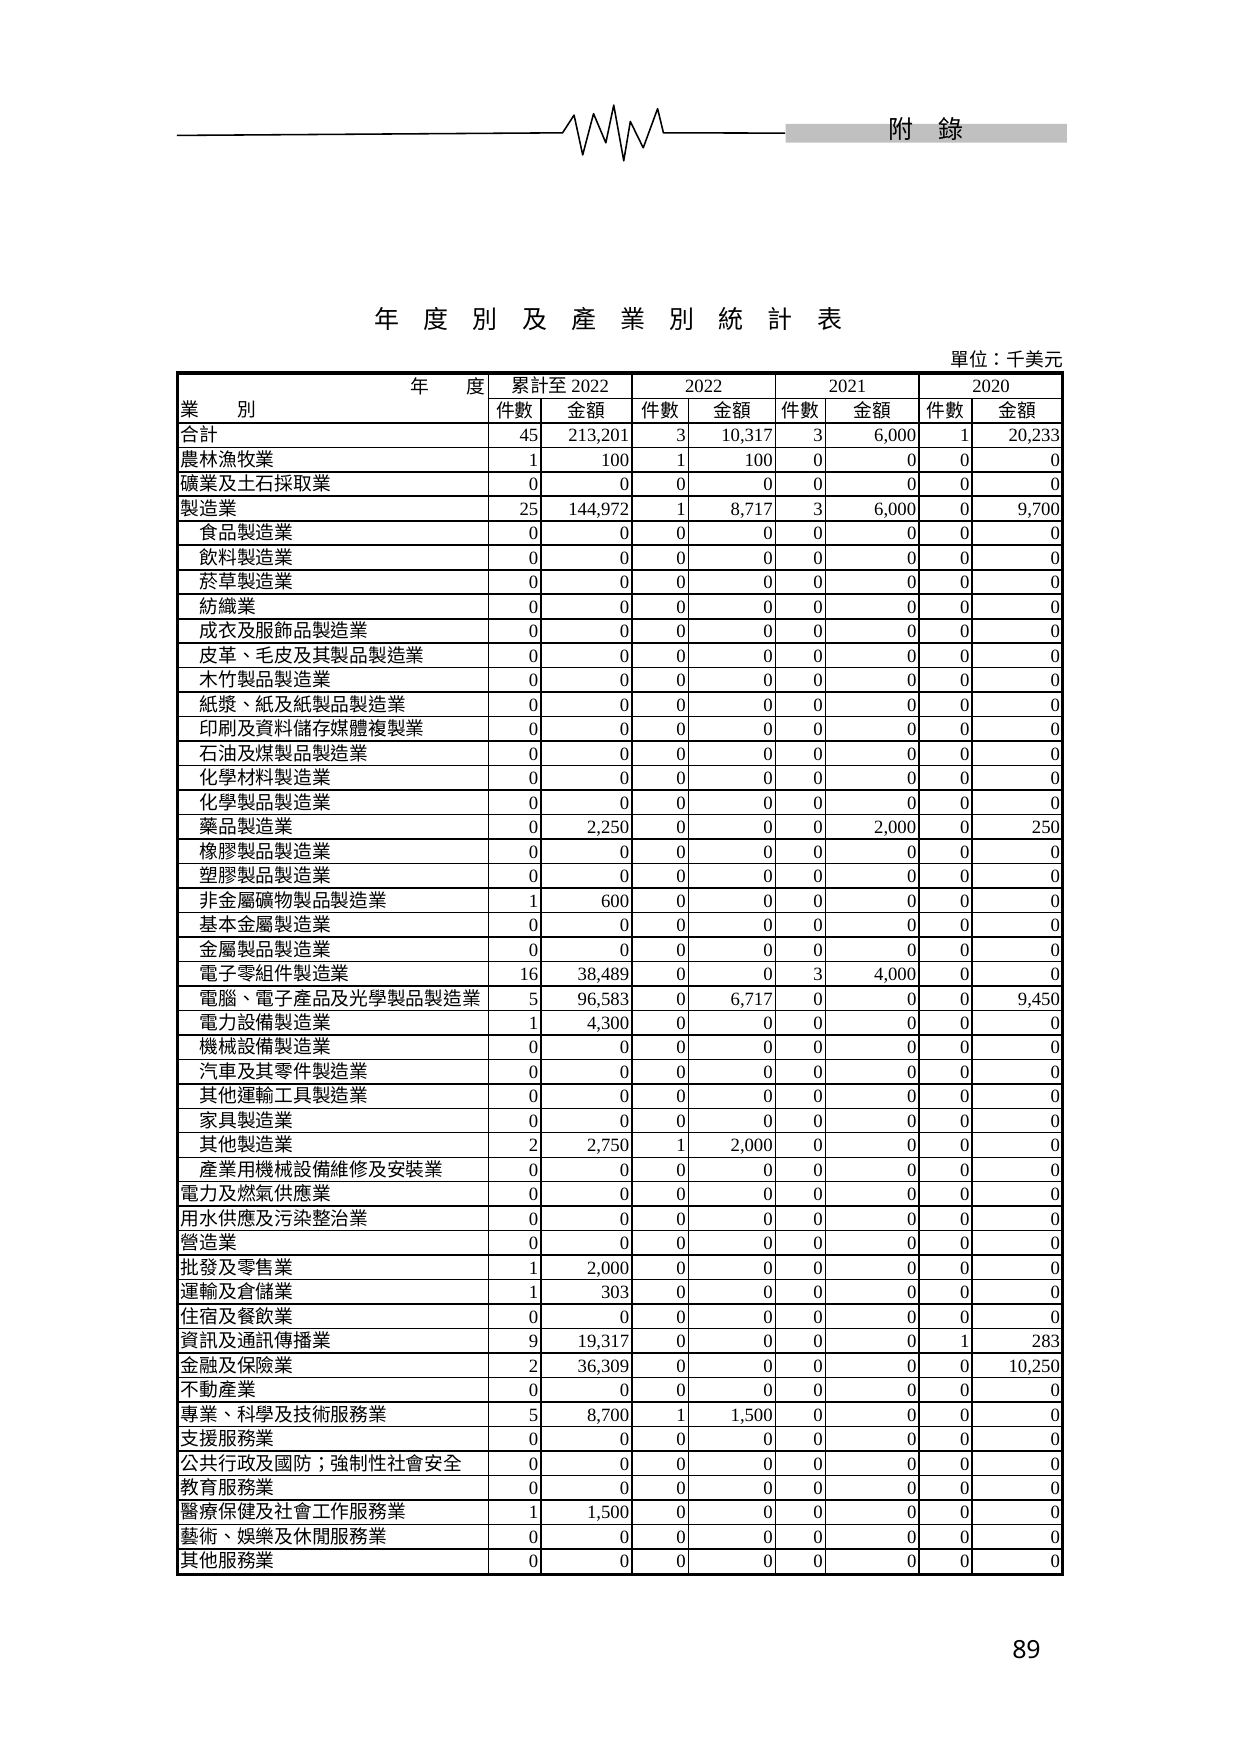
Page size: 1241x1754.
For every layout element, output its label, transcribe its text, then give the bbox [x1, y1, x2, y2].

table_cell 0 [920, 938, 971, 961]
table_cell 印刷及資料儲存媒體複製業 [179, 717, 488, 740]
table_cell 0 [826, 1501, 918, 1523]
table_cell 0 [489, 1305, 540, 1328]
table_cell 0 [542, 1158, 631, 1181]
table_cell 0 [920, 595, 971, 618]
table_cell 0 [489, 742, 540, 765]
table_cell 0 [973, 889, 1061, 912]
table_cell 礦業及土石採取業 [179, 473, 488, 495]
table_cell 0 [826, 571, 918, 593]
table_cell 6,717 [689, 987, 775, 1009]
table_cell 食品製造業 [179, 522, 488, 544]
table_cell 0 [920, 644, 971, 667]
table_cell 0 [973, 693, 1061, 716]
table_cell 化學材料製造業 [179, 766, 488, 789]
table_cell 0 [689, 791, 775, 814]
table_cell 0 [776, 1476, 825, 1499]
table_cell 1 [489, 1501, 540, 1523]
table_cell 0 [826, 840, 918, 863]
table_cell 0 [826, 668, 918, 691]
table_cell 0 [776, 1427, 825, 1450]
table_cell 0 [489, 1427, 540, 1450]
table_cell 紙漿、紙及紙製品製造業 [179, 693, 488, 716]
text 單位：千美元 [178, 344, 1063, 371]
table_cell 0 [633, 987, 688, 1009]
table_cell 0 [920, 1085, 971, 1107]
table_cell 0 [826, 1305, 918, 1328]
table_cell 0 [689, 840, 775, 863]
table_cell 36,309 [542, 1354, 631, 1377]
table_cell 600 [542, 889, 631, 912]
table_cell 0 [920, 620, 971, 642]
table_cell 0 [633, 668, 688, 691]
table_cell 產業用機械設備維修及安裝業 [179, 1158, 488, 1181]
table_cell 0 [542, 668, 631, 691]
table_cell 0 [776, 546, 825, 569]
table_cell 0 [776, 1501, 825, 1523]
table_cell 0 [689, 1329, 775, 1352]
table_cell 0 [826, 1231, 918, 1254]
table_cell 0 [689, 595, 775, 618]
table_cell 0 [542, 1109, 631, 1132]
table_cell 0 [489, 791, 540, 814]
table_cell 0 [973, 717, 1061, 740]
table_cell 0 [920, 742, 971, 765]
table_cell 6,000 [826, 424, 918, 446]
table_cell 0 [920, 962, 971, 985]
table_cell 0 [826, 1550, 918, 1572]
table_cell 0 [689, 1256, 775, 1279]
table_cell 0 [826, 1182, 918, 1205]
table_cell 250 [973, 815, 1061, 838]
table_cell 金額 [826, 399, 918, 422]
table_cell 0 [826, 1133, 918, 1156]
table_cell 0 [776, 473, 825, 495]
table_cell 0 [633, 864, 688, 887]
table_cell 0 [826, 791, 918, 814]
table_cell 8,700 [542, 1403, 631, 1426]
table_cell 0 [689, 1011, 775, 1034]
table_cell 0 [542, 1452, 631, 1474]
table_cell 0 [826, 1378, 918, 1401]
table_cell 0 [776, 1354, 825, 1377]
table_cell 1,500 [689, 1403, 775, 1426]
table_cell 0 [826, 766, 918, 789]
table_cell 0 [776, 668, 825, 691]
table_cell 1 [633, 1133, 688, 1156]
table_cell 2,250 [542, 815, 631, 838]
table_cell 0 [826, 742, 918, 765]
table_cell 0 [689, 938, 775, 961]
table_cell 0 [920, 791, 971, 814]
table_cell 金額 [973, 399, 1061, 422]
table_cell 0 [973, 1501, 1061, 1523]
table_cell 2,000 [542, 1256, 631, 1279]
table_cell 0 [776, 448, 825, 471]
table_cell 0 [689, 522, 775, 544]
table_cell 0 [633, 913, 688, 936]
table_cell 金屬製品製造業 [179, 938, 488, 961]
table_cell 0 [633, 522, 688, 544]
table_cell 不動產業 [179, 1378, 488, 1401]
table_cell 0 [542, 1182, 631, 1205]
table_cell 0 [973, 1231, 1061, 1254]
table_cell 用水供應及污染整治業 [179, 1207, 488, 1230]
table_cell 0 [489, 620, 540, 642]
table_cell 0 [489, 766, 540, 789]
table_cell 0 [826, 522, 918, 544]
table_cell 0 [689, 668, 775, 691]
table_cell 0 [973, 668, 1061, 691]
table_cell 0 [633, 766, 688, 789]
table_cell 0 [920, 815, 971, 838]
table_cell 0 [920, 1182, 971, 1205]
table_cell 0 [826, 1109, 918, 1132]
table_cell 0 [973, 791, 1061, 814]
table_cell 5 [489, 1403, 540, 1426]
table_cell 1 [489, 1256, 540, 1279]
table_cell 紡織業 [179, 595, 488, 618]
table_cell 0 [920, 1305, 971, 1328]
table_cell 0 [920, 571, 971, 593]
table_cell 0 [973, 1403, 1061, 1426]
table_cell 6,000 [826, 497, 918, 520]
table_cell 金額 [689, 399, 775, 422]
table_cell 0 [920, 1427, 971, 1450]
table_cell 藥品製造業 [179, 815, 488, 838]
table_cell 0 [689, 1231, 775, 1254]
table_cell 0 [489, 938, 540, 961]
table_cell 0 [542, 595, 631, 618]
table_cell 0 [489, 1378, 540, 1401]
table_cell 0 [776, 1452, 825, 1474]
table_cell 基本金屬製造業 [179, 913, 488, 936]
table_cell 運輸及倉儲業 [179, 1280, 488, 1303]
table_cell 0 [776, 1133, 825, 1156]
table_cell 0 [826, 1207, 918, 1230]
table_cell 0 [776, 1403, 825, 1426]
table_cell 0 [973, 448, 1061, 471]
table_cell 0 [826, 1085, 918, 1107]
table_cell 144,972 [542, 497, 631, 520]
table_cell 0 [826, 1060, 918, 1083]
table_cell 0 [776, 571, 825, 593]
table_cell 0 [689, 1354, 775, 1377]
table_cell 0 [633, 791, 688, 814]
table_cell 0 [973, 522, 1061, 544]
table_cell 0 [633, 546, 688, 569]
table_cell 0 [973, 571, 1061, 593]
table_cell 10,317 [689, 424, 775, 446]
table_cell 0 [920, 864, 971, 887]
table_cell 合計 [179, 424, 488, 446]
table_cell 0 [489, 1036, 540, 1058]
table_header 2022 [633, 375, 775, 397]
table_cell 0 [776, 1305, 825, 1328]
table_cell 0 [489, 595, 540, 618]
table_cell 0 [826, 1036, 918, 1058]
table_cell 0 [542, 864, 631, 887]
table_cell 0 [776, 644, 825, 667]
table_cell 電腦、電子產品及光學製品製造業 [179, 987, 488, 1009]
table_cell 0 [633, 1525, 688, 1548]
table_cell 0 [489, 717, 540, 740]
table_cell 0 [489, 913, 540, 936]
table_cell 3 [776, 424, 825, 446]
table_cell 0 [973, 1036, 1061, 1058]
table_cell 0 [973, 473, 1061, 495]
table_cell 0 [542, 1305, 631, 1328]
table_cell 0 [776, 766, 825, 789]
table_cell 0 [973, 1256, 1061, 1279]
table_cell 5 [489, 987, 540, 1009]
table_cell 25 [489, 497, 540, 520]
table_cell 0 [542, 522, 631, 544]
table_cell 0 [826, 864, 918, 887]
table_cell 機械設備製造業 [179, 1036, 488, 1058]
table_cell 非金屬礦物製品製造業 [179, 889, 488, 912]
table_cell 0 [920, 546, 971, 569]
table_cell 金額 [542, 399, 631, 422]
table_cell 0 [689, 1207, 775, 1230]
table_cell 0 [633, 1060, 688, 1083]
table_cell 0 [689, 717, 775, 740]
table_cell 0 [826, 620, 918, 642]
table_cell 電力及燃氣供應業 [179, 1182, 488, 1205]
table_cell 支援服務業 [179, 1427, 488, 1450]
table_cell 10,250 [973, 1354, 1061, 1377]
table_cell 0 [489, 473, 540, 495]
table_cell 8,717 [689, 497, 775, 520]
table_cell 0 [920, 1036, 971, 1058]
table_cell 16 [489, 962, 540, 985]
table_cell 0 [633, 1085, 688, 1107]
table_cell 0 [689, 1550, 775, 1572]
table_cell 2,750 [542, 1133, 631, 1156]
table_cell 0 [776, 1036, 825, 1058]
table_cell 0 [489, 1476, 540, 1499]
table_cell 38,489 [542, 962, 631, 985]
table_cell 0 [776, 938, 825, 961]
table_cell 0 [542, 1207, 631, 1230]
table_cell 0 [633, 1207, 688, 1230]
table_cell 0 [689, 1060, 775, 1083]
table_cell 0 [776, 987, 825, 1009]
table_cell 件數 [920, 399, 971, 422]
table_cell 0 [973, 1060, 1061, 1083]
table_cell 其他製造業 [179, 1133, 488, 1156]
table_cell 0 [826, 717, 918, 740]
table_cell 0 [920, 1452, 971, 1474]
table_cell 飲料製造業 [179, 546, 488, 569]
table_cell 0 [920, 522, 971, 544]
table_cell 0 [973, 1280, 1061, 1303]
table_cell 0 [920, 1403, 971, 1426]
table_cell 0 [542, 840, 631, 863]
table_cell 0 [776, 595, 825, 618]
table_cell 2,000 [826, 815, 918, 838]
table_cell 0 [689, 1280, 775, 1303]
table_cell 0 [633, 938, 688, 961]
table_cell 0 [973, 742, 1061, 765]
table_cell 0 [973, 1452, 1061, 1474]
table_cell 9,700 [973, 497, 1061, 520]
table_cell 0 [973, 1305, 1061, 1328]
table_cell 0 [776, 1011, 825, 1034]
table_cell 0 [689, 1085, 775, 1107]
table_cell 0 [489, 1060, 540, 1083]
table_cell 0 [973, 962, 1061, 985]
table_cell 其他服務業 [179, 1550, 488, 1572]
table_cell 0 [633, 1329, 688, 1352]
table_cell 0 [633, 962, 688, 985]
table_cell 0 [776, 1256, 825, 1279]
table_cell 0 [489, 1207, 540, 1230]
table_cell 0 [542, 1231, 631, 1254]
table_cell 0 [826, 448, 918, 471]
table_cell 0 [920, 1109, 971, 1132]
table_cell 0 [489, 1550, 540, 1572]
table_cell 0 [633, 1476, 688, 1499]
table_cell 0 [776, 815, 825, 838]
table_cell 0 [689, 742, 775, 765]
table_cell 1,500 [542, 1501, 631, 1523]
table_cell 0 [689, 889, 775, 912]
table_cell 45 [489, 424, 540, 446]
table_cell 藝術、娛樂及休閒服務業 [179, 1525, 488, 1548]
table_cell 0 [920, 1476, 971, 1499]
table_cell 0 [826, 644, 918, 667]
table_cell 283 [973, 1329, 1061, 1352]
table_cell 0 [920, 1060, 971, 1083]
table_cell 製造業 [179, 497, 488, 520]
table_cell 0 [920, 889, 971, 912]
table_cell 0 [689, 1378, 775, 1401]
table_cell 0 [542, 1378, 631, 1401]
table_cell 0 [633, 1109, 688, 1132]
table_cell 0 [920, 1525, 971, 1548]
table_cell 0 [776, 1280, 825, 1303]
table_cell 0 [973, 864, 1061, 887]
table_cell 0 [633, 1231, 688, 1254]
table_cell 0 [826, 1329, 918, 1352]
table_cell 0 [689, 1452, 775, 1474]
table_cell 0 [689, 473, 775, 495]
table_cell 0 [633, 889, 688, 912]
table_cell 0 [826, 1452, 918, 1474]
table_cell 0 [489, 1085, 540, 1107]
table_cell 0 [542, 791, 631, 814]
table_cell 4,000 [826, 962, 918, 985]
table_cell 0 [633, 1452, 688, 1474]
table_cell 0 [542, 717, 631, 740]
table_cell 0 [920, 1280, 971, 1303]
table_cell 電力設備製造業 [179, 1011, 488, 1034]
table_cell 0 [973, 644, 1061, 667]
table_cell 100 [542, 448, 631, 471]
table_cell 0 [920, 497, 971, 520]
table_cell 0 [489, 815, 540, 838]
table_cell 0 [920, 1231, 971, 1254]
table_cell 0 [826, 473, 918, 495]
table_cell 1 [633, 497, 688, 520]
table_cell 0 [826, 1476, 918, 1499]
table_cell 0 [489, 693, 540, 716]
table_cell 0 [689, 1525, 775, 1548]
table_cell 0 [973, 1011, 1061, 1034]
table_cell 0 [920, 448, 971, 471]
table_cell 0 [633, 1182, 688, 1205]
table_cell 0 [973, 913, 1061, 936]
table_cell 0 [542, 473, 631, 495]
table_cell 0 [689, 693, 775, 716]
table_cell 0 [633, 1550, 688, 1572]
table_cell 0 [826, 546, 918, 569]
table_cell 0 [633, 1256, 688, 1279]
table_cell 橡膠製品製造業 [179, 840, 488, 863]
table_cell 0 [689, 1501, 775, 1523]
table_cell 0 [973, 766, 1061, 789]
table_cell 電子零組件製造業 [179, 962, 488, 985]
table_cell 1 [489, 448, 540, 471]
table_cell 件數 [776, 399, 825, 422]
table_cell 0 [776, 1060, 825, 1083]
table_cell 0 [633, 595, 688, 618]
table_cell 0 [542, 742, 631, 765]
table_cell 1 [633, 448, 688, 471]
table_cell 0 [633, 1036, 688, 1058]
table_cell 0 [542, 766, 631, 789]
table_cell 0 [920, 717, 971, 740]
table_cell 教育服務業 [179, 1476, 488, 1499]
table_cell 0 [776, 620, 825, 642]
table_cell 0 [826, 987, 918, 1009]
table_cell 0 [920, 1501, 971, 1523]
table_cell 9 [489, 1329, 540, 1352]
table_cell 0 [633, 742, 688, 765]
table_cell 0 [973, 595, 1061, 618]
table_cell 0 [776, 1231, 825, 1254]
table_cell 0 [920, 1354, 971, 1377]
table_cell 0 [689, 913, 775, 936]
table_cell 0 [920, 913, 971, 936]
table_cell 0 [542, 1525, 631, 1548]
table_cell 0 [776, 1329, 825, 1352]
table_cell 0 [633, 571, 688, 593]
table_cell 0 [689, 1182, 775, 1205]
table_cell 資訊及通訊傳播業 [179, 1329, 488, 1352]
table_cell 0 [489, 1158, 540, 1181]
table_header 累計至2022 [489, 375, 631, 397]
table_cell 0 [920, 1133, 971, 1156]
table_cell 0 [542, 546, 631, 569]
table_cell 0 [542, 693, 631, 716]
table_cell 0 [633, 815, 688, 838]
table_cell 金融及保險業 [179, 1354, 488, 1377]
table_cell 0 [973, 1085, 1061, 1107]
table_cell 3 [776, 962, 825, 985]
table_cell 0 [489, 1109, 540, 1132]
table_cell 0 [689, 815, 775, 838]
table_header 2021 [776, 375, 918, 397]
table_cell 0 [776, 1182, 825, 1205]
table_header 2020 [920, 375, 1061, 397]
table_cell 0 [826, 1354, 918, 1377]
table_cell 菸草製造業 [179, 571, 488, 593]
table_cell 0 [973, 938, 1061, 961]
table_cell 0 [633, 1378, 688, 1401]
table_cell 303 [542, 1280, 631, 1303]
table_cell 0 [489, 644, 540, 667]
table_cell 其他運輸工具製造業 [179, 1085, 488, 1107]
table_cell 0 [633, 1501, 688, 1523]
table_cell 1 [920, 424, 971, 446]
table_cell 3 [776, 497, 825, 520]
table_cell 0 [633, 1158, 688, 1181]
table_cell 公共行政及國防；強制性社會安全 [179, 1452, 488, 1474]
table_cell 0 [633, 473, 688, 495]
table_cell 0 [633, 620, 688, 642]
table_cell 0 [776, 864, 825, 887]
table_cell 0 [689, 1109, 775, 1132]
table_cell 0 [973, 1525, 1061, 1548]
table_cell 0 [776, 913, 825, 936]
table_cell 0 [489, 546, 540, 569]
table_cell 石油及煤製品製造業 [179, 742, 488, 765]
table_cell 0 [489, 1525, 540, 1548]
table_cell 件數 [633, 399, 688, 422]
table_cell 0 [689, 1427, 775, 1450]
table_cell 3 [633, 424, 688, 446]
table_cell 0 [973, 1158, 1061, 1181]
table_cell 0 [489, 522, 540, 544]
table_cell 0 [920, 473, 971, 495]
table_cell 2 [489, 1354, 540, 1377]
table_cell 0 [920, 1550, 971, 1572]
table_cell 0 [826, 1011, 918, 1034]
table_cell 1 [489, 1280, 540, 1303]
table_cell 0 [489, 1231, 540, 1254]
table_cell 0 [776, 693, 825, 716]
table_cell 農林漁牧業 [179, 448, 488, 471]
table_cell 0 [776, 1550, 825, 1572]
table_cell 0 [689, 644, 775, 667]
table_cell 專業、科學及技術服務業 [179, 1403, 488, 1426]
table_cell 家具製造業 [179, 1109, 488, 1132]
table_cell 0 [689, 1158, 775, 1181]
table_cell 1 [489, 889, 540, 912]
table_cell 0 [826, 693, 918, 716]
table_cell 0 [689, 1305, 775, 1328]
table_cell 0 [920, 1011, 971, 1034]
table_cell 營造業 [179, 1231, 488, 1254]
table_cell 0 [689, 864, 775, 887]
table_cell 0 [776, 1207, 825, 1230]
table_cell 0 [920, 766, 971, 789]
table_cell 0 [689, 962, 775, 985]
table_cell 0 [920, 693, 971, 716]
table_cell 0 [826, 595, 918, 618]
table_cell 0 [489, 571, 540, 593]
table_cell 化學製品製造業 [179, 791, 488, 814]
table_cell 件數 [489, 399, 540, 422]
table_cell 0 [826, 1427, 918, 1450]
table_cell 0 [776, 889, 825, 912]
table_cell 0 [776, 1525, 825, 1548]
table_cell 批發及零售業 [179, 1256, 488, 1279]
table_cell 1 [920, 1329, 971, 1352]
table_cell 0 [542, 1550, 631, 1572]
table_cell 0 [973, 620, 1061, 642]
table_cell 0 [776, 717, 825, 740]
table_cell 0 [542, 644, 631, 667]
table_cell 0 [542, 571, 631, 593]
table_cell 0 [633, 1280, 688, 1303]
table_cell 96,583 [542, 987, 631, 1009]
table_cell 0 [776, 791, 825, 814]
table_cell 0 [920, 1378, 971, 1401]
table_cell 0 [689, 546, 775, 569]
table_cell 0 [689, 1036, 775, 1058]
table_cell 0 [776, 840, 825, 863]
table_cell 0 [920, 987, 971, 1009]
table_cell 0 [973, 546, 1061, 569]
table_cell 0 [542, 1036, 631, 1058]
table_cell 2,000 [689, 1133, 775, 1156]
table_cell 0 [633, 1427, 688, 1450]
table_cell 0 [633, 1011, 688, 1034]
table_cell 0 [826, 1525, 918, 1548]
table_cell 0 [973, 1550, 1061, 1572]
table_cell 0 [920, 1207, 971, 1230]
table_cell 0 [542, 1085, 631, 1107]
table_cell 0 [973, 840, 1061, 863]
table_cell 0 [826, 913, 918, 936]
table_cell 0 [826, 1280, 918, 1303]
table_cell 0 [633, 717, 688, 740]
table_cell 0 [776, 742, 825, 765]
table_cell 0 [689, 571, 775, 593]
table_cell 0 [542, 1476, 631, 1499]
text 年度別及產業別統計表 [178, 291, 1063, 344]
table_cell 汽車及其零件製造業 [179, 1060, 488, 1083]
table_cell 20,233 [973, 424, 1061, 446]
table_cell 0 [633, 1305, 688, 1328]
table_cell 木竹製品製造業 [179, 668, 488, 691]
table_cell 0 [489, 864, 540, 887]
table_cell 塑膠製品製造業 [179, 864, 488, 887]
table_cell 0 [920, 1256, 971, 1279]
table_cell 0 [826, 938, 918, 961]
table_cell 0 [689, 766, 775, 789]
table_cell 0 [689, 620, 775, 642]
table_cell 0 [973, 1476, 1061, 1499]
table_header 年 度 業 別 [179, 375, 488, 422]
table_cell 2 [489, 1133, 540, 1156]
table_cell 0 [973, 1378, 1061, 1401]
table_cell 0 [920, 1158, 971, 1181]
table_cell 9,450 [973, 987, 1061, 1009]
table_cell 0 [542, 938, 631, 961]
table_cell 0 [633, 840, 688, 863]
table_cell 0 [489, 840, 540, 863]
table_cell 0 [973, 1133, 1061, 1156]
table_cell 0 [776, 1158, 825, 1181]
table_cell 0 [826, 1256, 918, 1279]
table_cell 0 [489, 668, 540, 691]
table_cell 0 [826, 1158, 918, 1181]
table_cell 0 [920, 840, 971, 863]
table_cell 0 [689, 1476, 775, 1499]
table_cell 0 [633, 644, 688, 667]
table_cell 1 [489, 1011, 540, 1034]
table_cell 19,317 [542, 1329, 631, 1352]
table_cell 0 [776, 522, 825, 544]
table_cell 0 [489, 1452, 540, 1474]
table_cell 0 [542, 1427, 631, 1450]
table_cell 0 [826, 889, 918, 912]
table_cell 1 [633, 1403, 688, 1426]
table_cell 0 [633, 693, 688, 716]
table_cell 醫療保健及社會工作服務業 [179, 1501, 488, 1523]
table_cell 0 [776, 1109, 825, 1132]
table_cell 成衣及服飾品製造業 [179, 620, 488, 642]
table_cell 皮革、毛皮及其製品製造業 [179, 644, 488, 667]
table_cell 0 [633, 1354, 688, 1377]
table_cell 0 [973, 1182, 1061, 1205]
table_cell 0 [776, 1378, 825, 1401]
table_cell 0 [489, 1182, 540, 1205]
table_cell 0 [542, 1060, 631, 1083]
table_cell 0 [973, 1427, 1061, 1450]
table_cell 4,300 [542, 1011, 631, 1034]
table_cell 0 [973, 1109, 1061, 1132]
table_cell 住宿及餐飲業 [179, 1305, 488, 1328]
table_cell 213,201 [542, 424, 631, 446]
table_cell 0 [973, 1207, 1061, 1230]
table_cell 0 [542, 620, 631, 642]
table_cell 0 [776, 1085, 825, 1107]
table_cell 0 [542, 913, 631, 936]
table_cell 100 [689, 448, 775, 471]
table_cell 0 [920, 668, 971, 691]
table_cell 0 [826, 1403, 918, 1426]
